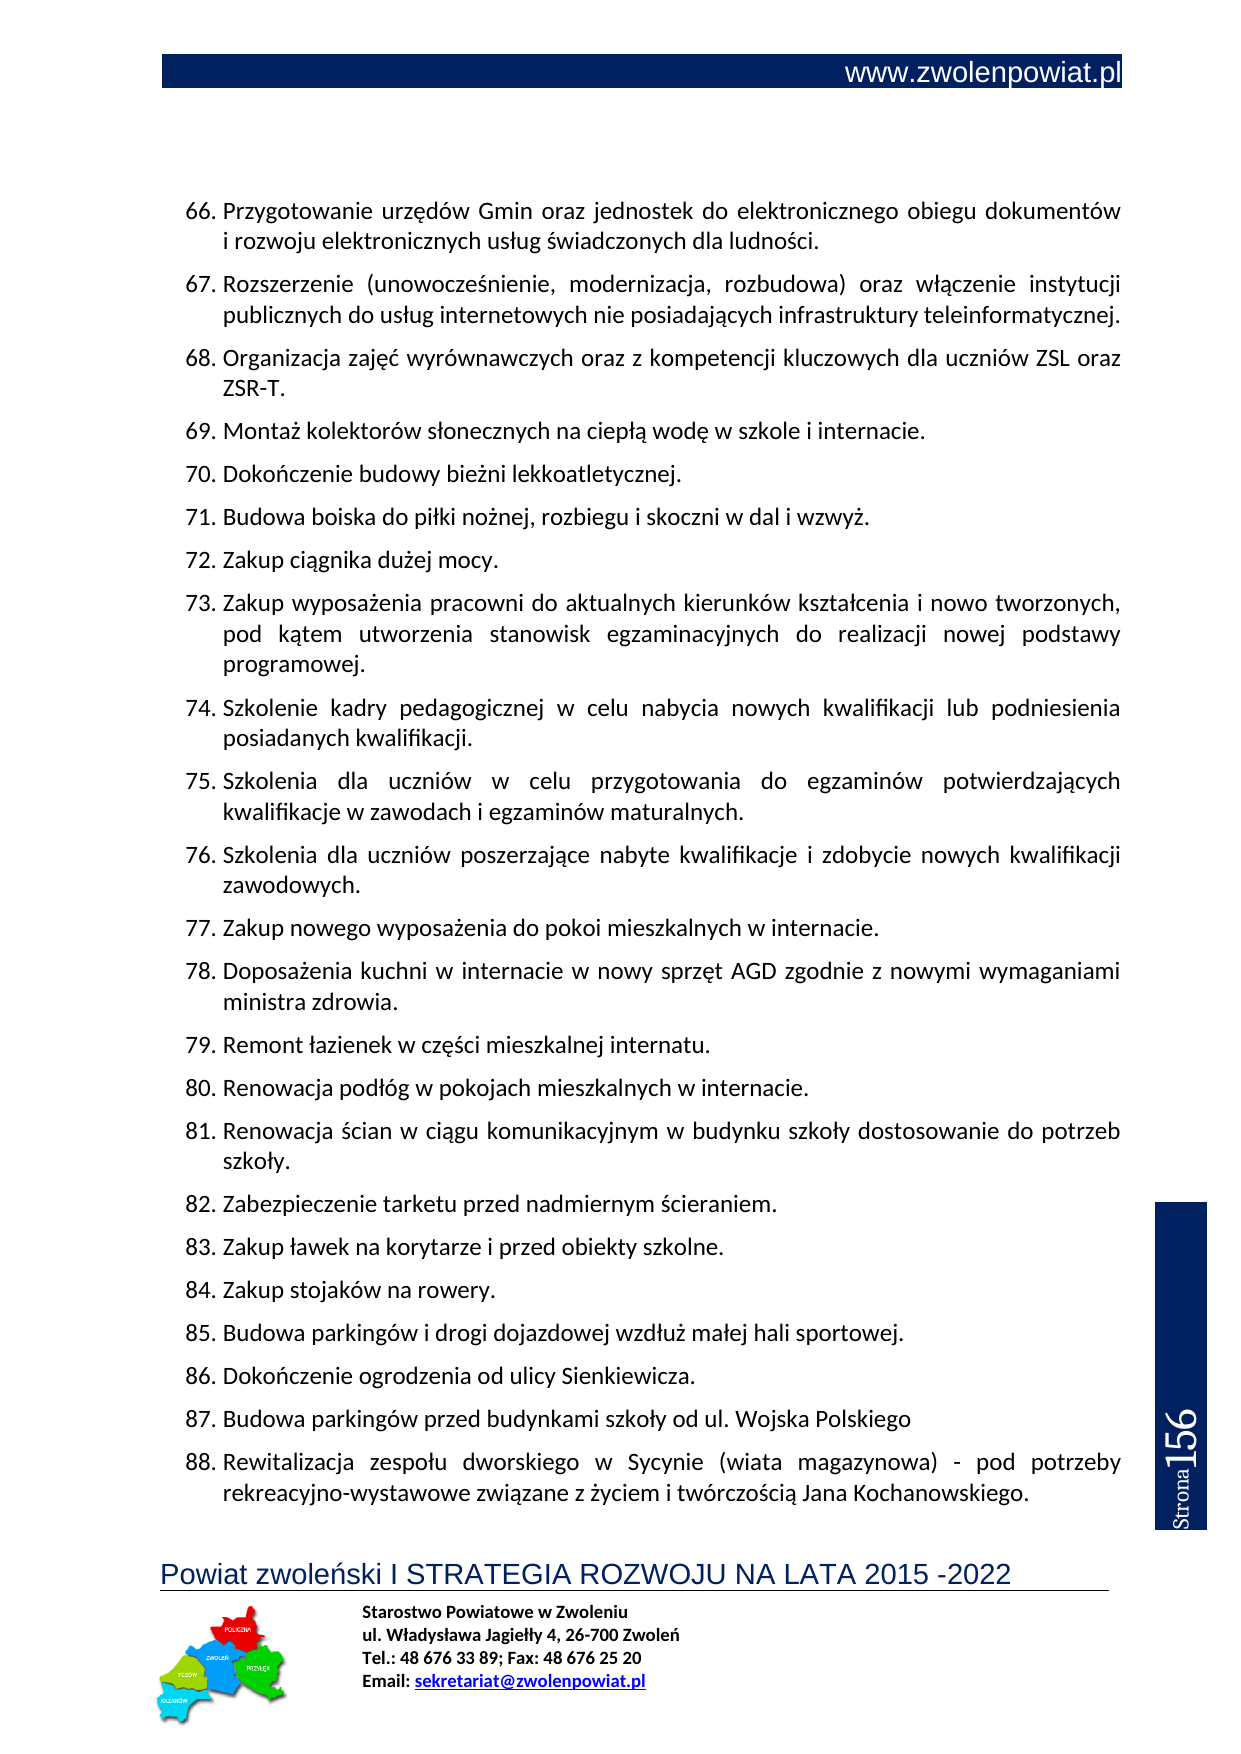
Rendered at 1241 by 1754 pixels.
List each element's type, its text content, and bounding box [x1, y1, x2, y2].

list Organizacja zajęć wyrównawczych oraz z kompetencji kluczowych dla uczniów ZSL oraz ZSR-T. [185, 342, 1122, 403]
list Remont łazienek w części mieszkalnej internatu. [185, 1029, 1122, 1059]
list Zakup ciągnika dużej mocy. [185, 544, 1122, 575]
list Zabezpieczenie tarketu przed nadmiernym ścieraniem. [185, 1188, 1122, 1219]
list Zakup wyposażenia pracowni do aktualnych kierunków kształcenia i nowo tworzonych, pod kątem utworzenia stanowisk egzaminacyjnych do realizacji nowej podstawy programowej. [185, 588, 1122, 679]
list Dokończenie budowy bieżni lekkoatletycznej. [185, 458, 1122, 489]
list Zakup nowego wyposażenia do pokoi mieszkalnych w internacie. [185, 912, 1122, 943]
picture [150, 1601, 291, 1726]
list Budowa boiska do piłki nożnej, rozbiegu i skoczni w dal i wzwyż. [185, 502, 1122, 532]
list Montaż kolektorów słonecznych na ciepłą wodę w szkole i internacie. [185, 416, 1122, 446]
list Renowacja podłóg w pokojach mieszkalnych w internacie. [185, 1072, 1122, 1102]
list Zakup stojaków na rowery. [185, 1274, 1122, 1305]
list Szkolenie kadry pedagogicznej w celu nabycia nowych kwalifikacji lub podniesienia posiadanych kwalifikacji. [185, 692, 1122, 753]
list Rewitalizacja zespołu dworskiego w Sycynie (wiata magazynowa) - pod potrzeby rekreacyjno-wystawowe związane z życiem i twórczością Jana Kochanowskiego. [185, 1447, 1122, 1508]
list Budowa parkingów i drogi dojazdowej wzdłuż małej hali sportowej. [185, 1317, 1122, 1348]
list Zakup ławek na korytarze i przed obiekty szkolne. [185, 1231, 1122, 1262]
list Dokończenie ogrodzenia od ulicy Sienkiewicza. [185, 1361, 1122, 1391]
list Rozszerzenie (unowocześnienie, modernizacja, rozbudowa) oraz włączenie instytucji publicznych do usług internetowych nie posiadających infrastruktury teleinformatycznej. [185, 268, 1122, 329]
list Renowacja ścian w ciągu komunikacyjnym w budynku szkoły dostosowanie do potrzeb szkoły. [185, 1115, 1122, 1176]
list Szkolenia dla uczniów w celu przygotowania do egzaminów potwierdzających kwalifikacje w zawodach i egzaminów maturalnych. [185, 765, 1122, 826]
list Szkolenia dla uczniów poszerzające nabyte kwalifikacje i zdobycie nowych kwalifikacji zawodowych. [185, 839, 1122, 900]
list Budowa parkingów przed budynkami szkoły od ul. Wojska Polskiego [185, 1403, 1122, 1434]
list Doposażenia kuchni w internacie w nowy sprzęt AGD zgodnie z nowymi wymaganiami ministra zdrowia. [185, 955, 1122, 1016]
list Przygotowanie urzędów Gmin oraz jednostek do elektronicznego obiegu dokumentów i rozwoju elektronicznych usług świadczonych dla ludności. [185, 195, 1122, 256]
